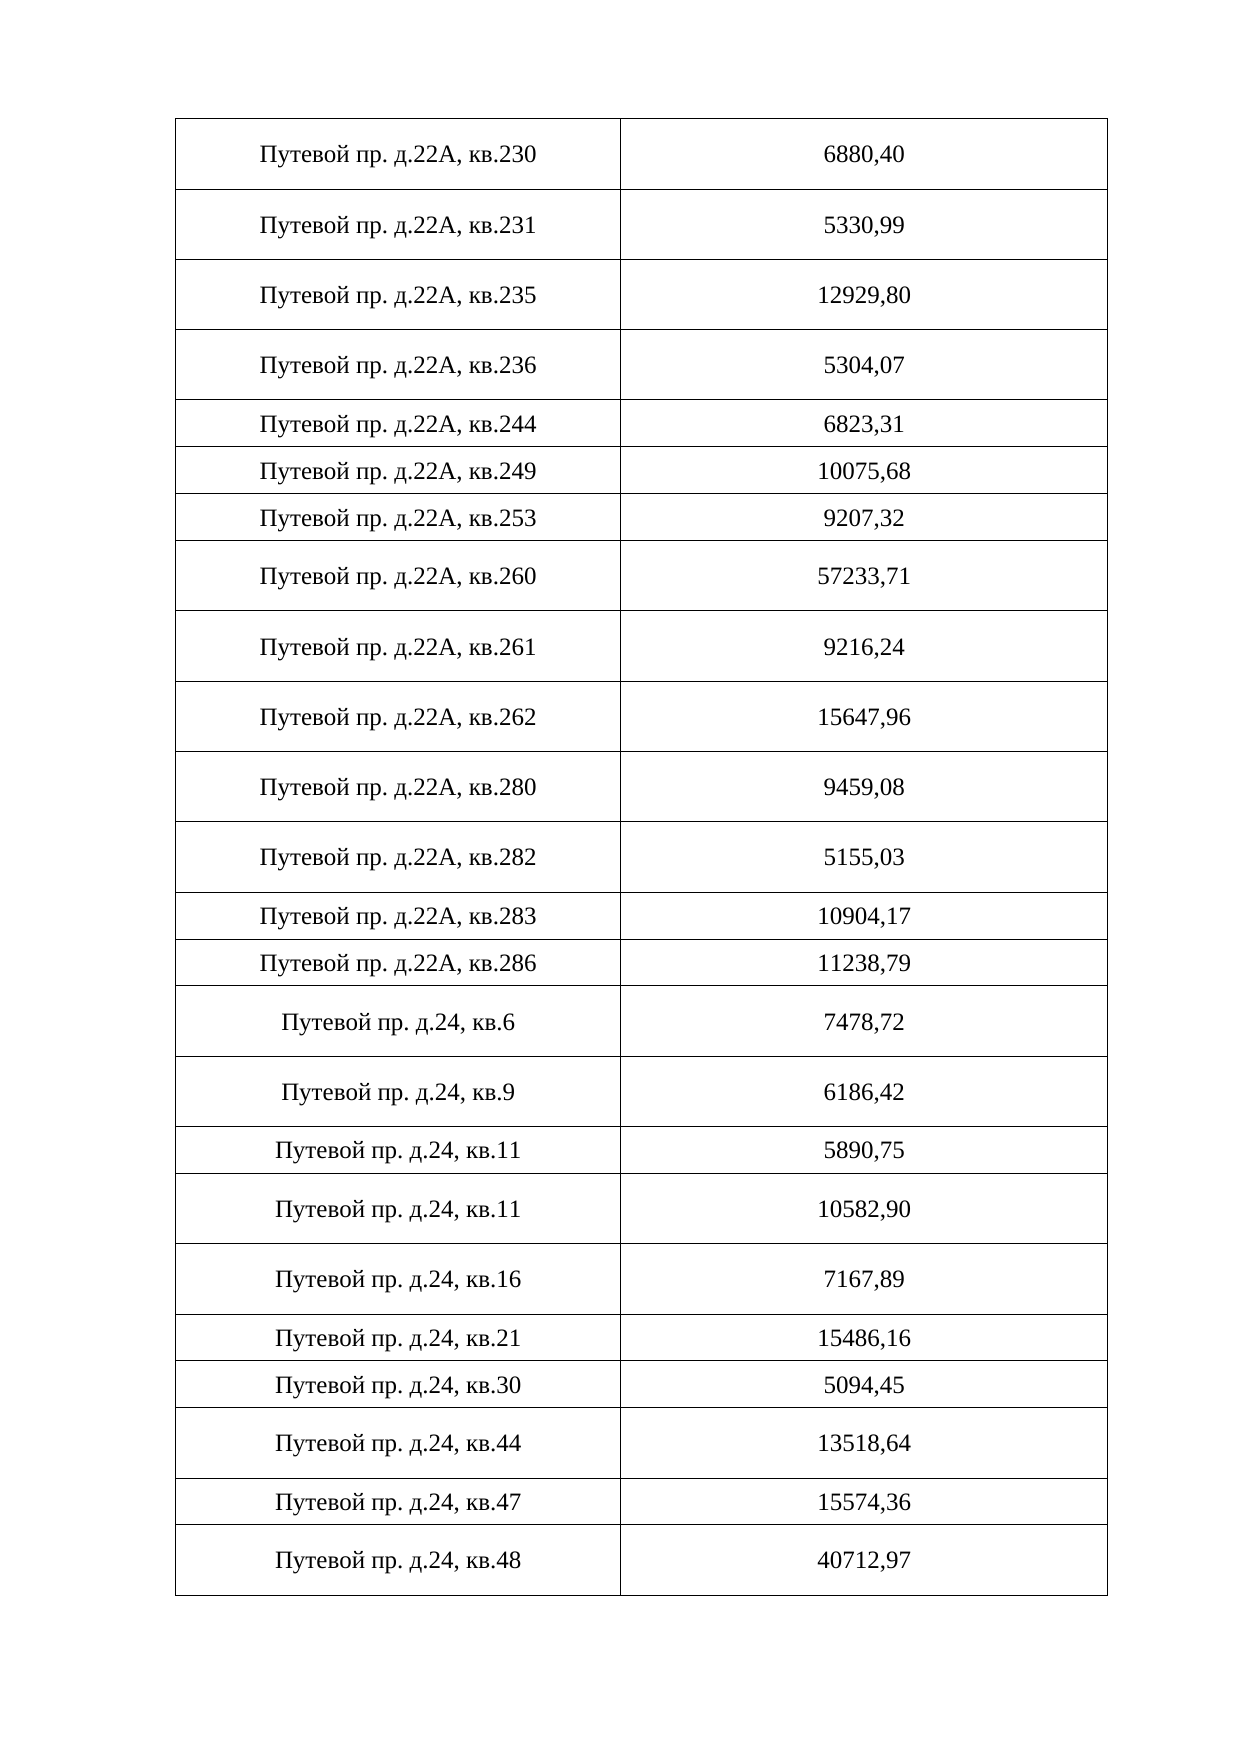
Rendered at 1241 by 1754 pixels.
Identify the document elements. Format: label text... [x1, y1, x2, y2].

table_cell 5155,03 [621, 822, 1107, 892]
table_cell 6880,40 [621, 119, 1107, 188]
table_cell Путевой пр. д.24, кв.11 [176, 1127, 620, 1173]
table_cell Путевой пр. д.22А, кв.236 [176, 330, 620, 399]
table_cell Путевой пр. д.22А, кв.260 [176, 541, 620, 610]
table_cell Путевой пр. д.24, кв.9 [176, 1057, 620, 1126]
table_cell Путевой пр. д.22А, кв.262 [176, 682, 620, 751]
table_cell Путевой пр. д.24, кв.21 [176, 1315, 620, 1360]
table_cell 10904,17 [621, 893, 1107, 938]
table_cell 40712,97 [621, 1525, 1107, 1595]
table_cell 15647,96 [621, 682, 1107, 751]
table_cell 7478,72 [621, 986, 1107, 1056]
table_cell Путевой пр. д.22А, кв.230 [176, 119, 620, 188]
table_cell Путевой пр. д.22А, кв.261 [176, 611, 620, 681]
table_cell Путевой пр. д.24, кв.30 [176, 1361, 620, 1407]
table_cell 6823,31 [621, 400, 1107, 446]
table_cell Путевой пр. д.22А, кв.231 [176, 190, 620, 259]
table_cell 10582,90 [621, 1174, 1107, 1243]
table_cell Путевой пр. д.22А, кв.249 [176, 447, 620, 493]
table_cell 12929,80 [621, 260, 1107, 329]
table_cell 5304,07 [621, 330, 1107, 399]
table_cell 9207,32 [621, 494, 1107, 540]
table_cell Путевой пр. д.24, кв.47 [176, 1479, 620, 1524]
table_cell Путевой пр. д.24, кв.48 [176, 1525, 620, 1595]
table_cell 9216,24 [621, 611, 1107, 681]
table_cell 5330,99 [621, 190, 1107, 259]
table_cell 7167,89 [621, 1244, 1107, 1313]
table_cell 9459,08 [621, 752, 1107, 821]
table_cell Путевой пр. д.22А, кв.282 [176, 822, 620, 892]
table_cell 15486,16 [621, 1315, 1107, 1360]
table_cell Путевой пр. д.24, кв.44 [176, 1408, 620, 1477]
table_cell Путевой пр. д.22А, кв.286 [176, 940, 620, 985]
table_cell 5094,45 [621, 1361, 1107, 1407]
table_cell Путевой пр. д.22А, кв.253 [176, 494, 620, 540]
table_cell Путевой пр. д.24, кв.16 [176, 1244, 620, 1313]
table_cell Путевой пр. д.24, кв.11 [176, 1174, 620, 1243]
table_cell 13518,64 [621, 1408, 1107, 1477]
table_cell 6186,42 [621, 1057, 1107, 1126]
table_cell Путевой пр. д.22А, кв.235 [176, 260, 620, 329]
table_cell 10075,68 [621, 447, 1107, 493]
table_cell 5890,75 [621, 1127, 1107, 1173]
table_cell 15574,36 [621, 1479, 1107, 1524]
table_cell Путевой пр. д.22А, кв.283 [176, 893, 620, 938]
table_cell Путевой пр. д.22А, кв.280 [176, 752, 620, 821]
table_cell 57233,71 [621, 541, 1107, 610]
table_cell Путевой пр. д.24, кв.6 [176, 986, 620, 1056]
table_cell 11238,79 [621, 940, 1107, 985]
table_cell Путевой пр. д.22А, кв.244 [176, 400, 620, 446]
